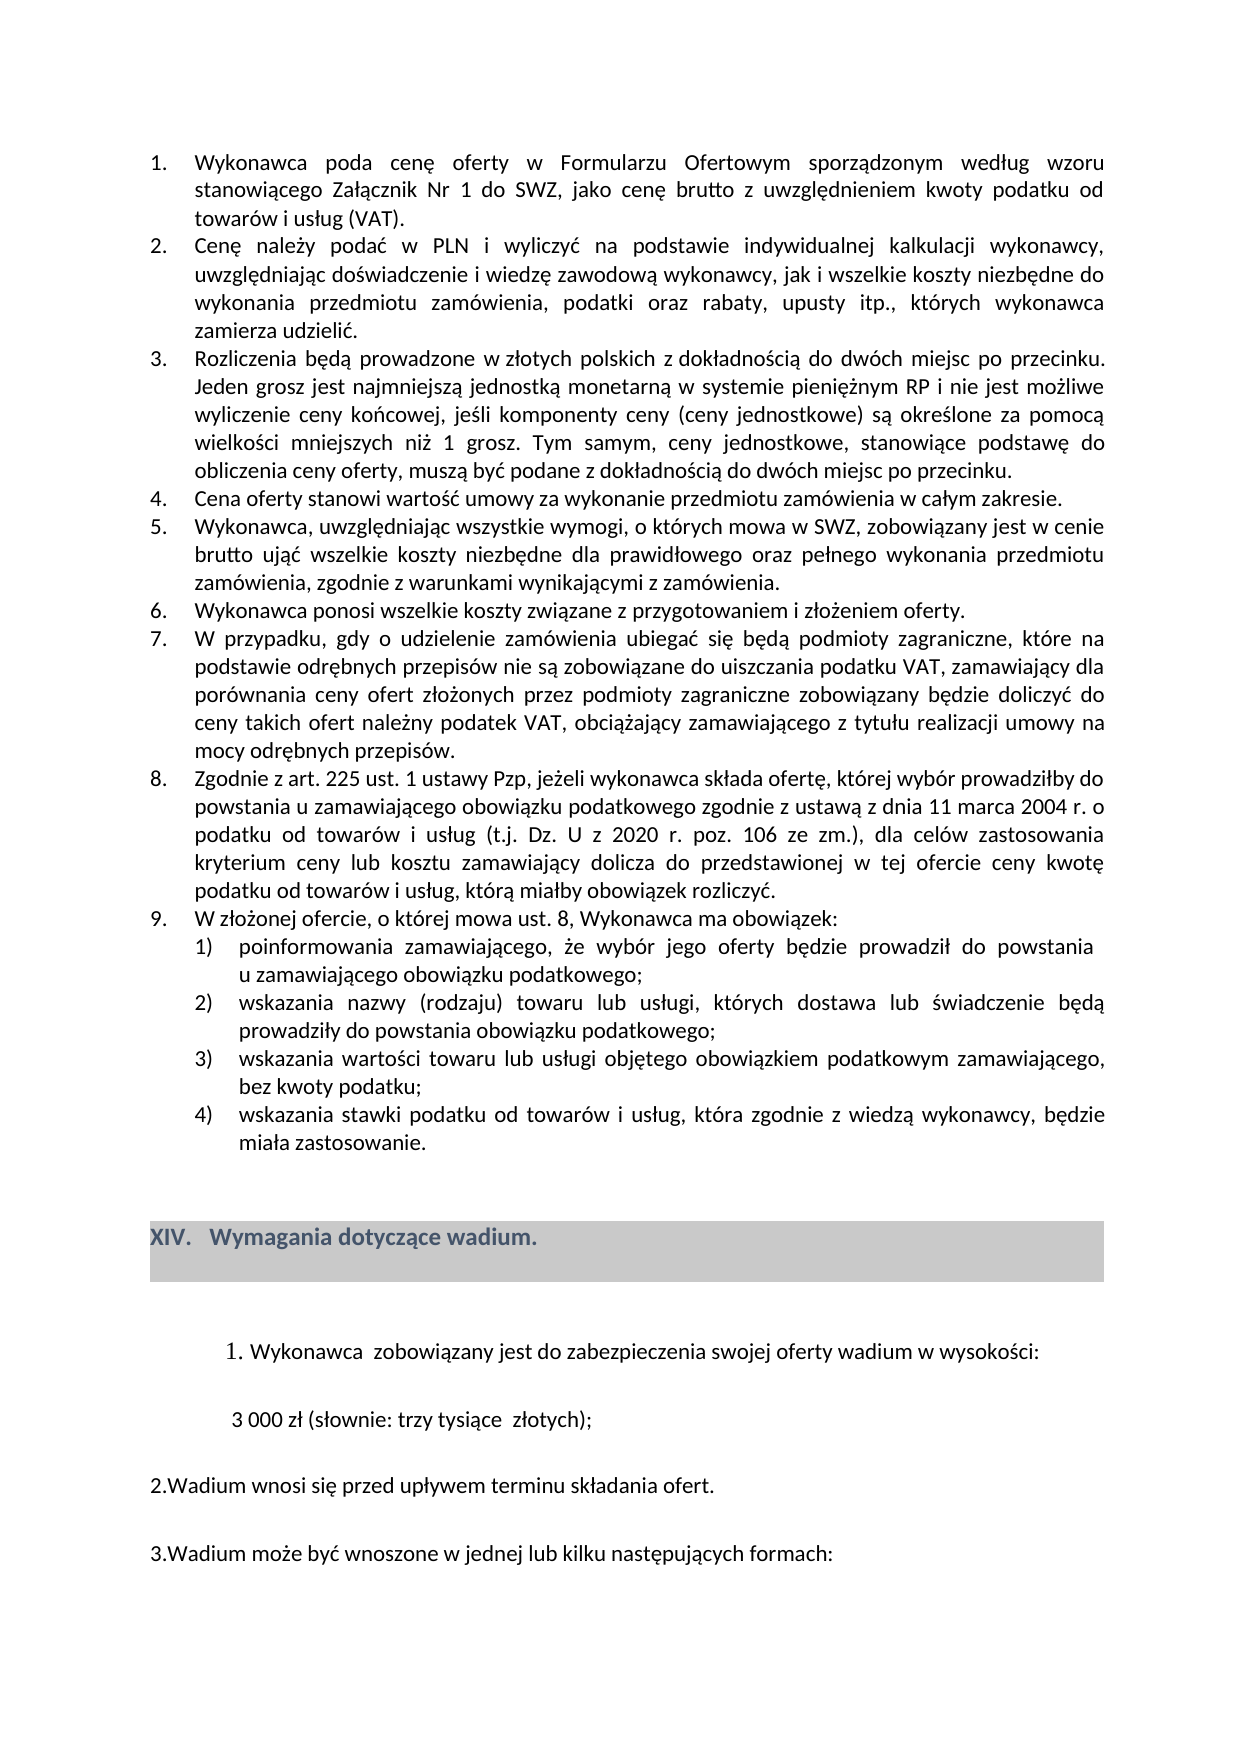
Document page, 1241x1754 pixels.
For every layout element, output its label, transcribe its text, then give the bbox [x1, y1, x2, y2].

list wskazania wartości towaru lub usługi objętego obowiązkiem podatkowym zamawiającego, bez kwoty podatku; [194, 1044, 1106, 1100]
list Zgodnie z art. 225 ust. 1 ustawy Pzp, jeżeli wykonawca składa ofertę, której wybór prowadziłby do powstania u zamawiającego obowiązku podatkowego zgodnie z ustawą z dnia 11 marca 2004 r. o podatku od towarów i usług (t.j. Dz. U z 2020 r. poz. 106 ze zm.), dla celów zastosowania kryterium ceny lub kosztu zamawiający dolicza do przedstawionej w tej ofercie ceny kwotę podatku od towarów i usług, którą miałby obowiązek rozliczyć. [150, 764, 1106, 904]
list Rozliczenia będą prowadzone w złotych polskich z dokładnością do dwóch miejsc po przecinku. Jeden grosz jest najmniejszą jednostką monetarną w systemie pieniężnym RP i nie jest możliwe wyliczenie ceny końcowej, jeśli komponenty ceny (ceny jednostkowe) są określone za pomocą wielkości mniejszych niż 1 grosz. Tym samym, ceny jednostkowe, stanowiące podstawę do obliczenia ceny oferty, muszą być podane z dokładnością do dwóch miejsc po przecinku. [150, 344, 1106, 484]
list wskazania nazwy (rodzaju) towaru lub usługi, których dostawa lub świadczenie będą prowadziły do powstania obowiązku podatkowego; [194, 988, 1106, 1044]
text 3.Wadium może być wnoszone w jednej lub kilku następujących formach: [150, 1539, 1106, 1567]
text 1. Wykonawca zobowiązany jest do zabezpieczenia swojej oferty wadium w wysokości: [225, 1336, 1106, 1365]
list Cenę należy podać w PLN i wyliczyć na podstawie indywidualnej kalkulacji wykonawcy, uwzględniając doświadczenie i wiedzę zawodową wykonawcy, jak i wszelkie koszty niezbędne do wykonania przedmiotu zamówienia, podatki oraz rabaty, upusty itp., których wykonawca zamierza udzielić. [150, 232, 1106, 344]
list W przypadku, gdy o udzielenie zamówienia ubiegać się będą podmioty zagraniczne, które na podstawie odrębnych przepisów nie są zobowiązane do uiszczania podatku VAT, zamawiający dla porównania ceny ofert złożonych przez podmioty zagraniczne zobowiązany będzie doliczyć do ceny takich ofert należny podatek VAT, obciążający zamawiającego z tytułu realizacji umowy na mocy odrębnych przepisów. [150, 624, 1106, 764]
list Wykonawca ponosi wszelkie koszty związane z przygotowaniem i złożeniem oferty. [150, 596, 1106, 624]
text 2.Wadium wnosi się przed upływem terminu składania ofert. [150, 1472, 1106, 1500]
list Wykonawca poda cenę oferty w Formularzu Ofertowym sporządzonym według wzoru stanowiącego Załącznik Nr 1 do SWZ, jako cenę brutto z uwzględnieniem kwoty podatku od towarów i usług (VAT). [150, 148, 1106, 232]
list Cena oferty stanowi wartość umowy za wykonanie przedmiotu zamówienia w całym zakresie. [150, 484, 1106, 512]
list W złożonej ofercie, o której mowa ust. 8, Wykonawca ma obowiązek: [150, 904, 1106, 932]
list wskazania stawki podatku od towarów i usług, która zgodnie z wiedzą wykonawcy, będzie miała zastosowanie. [194, 1100, 1106, 1156]
list poinformowania zamawiającego, że wybór jego oferty będzie prowadził do powstania u zamawiającego obowiązku podatkowego; [194, 932, 1106, 988]
text 3 000 zł (słownie: trzy tysiące złotych); [231, 1405, 1106, 1433]
list Wykonawca, uwzględniając wszystkie wymogi, o których mowa w SWZ, zobowiązany jest w cenie brutto ująć wszelkie koszty niezbędne dla prawidłowego oraz pełnego wykonania przedmiotu zamówienia, zgodnie z warunkami wynikającymi z zamówienia. [150, 512, 1106, 596]
list Wymagania dotyczące wadium. [150, 1221, 1104, 1251]
